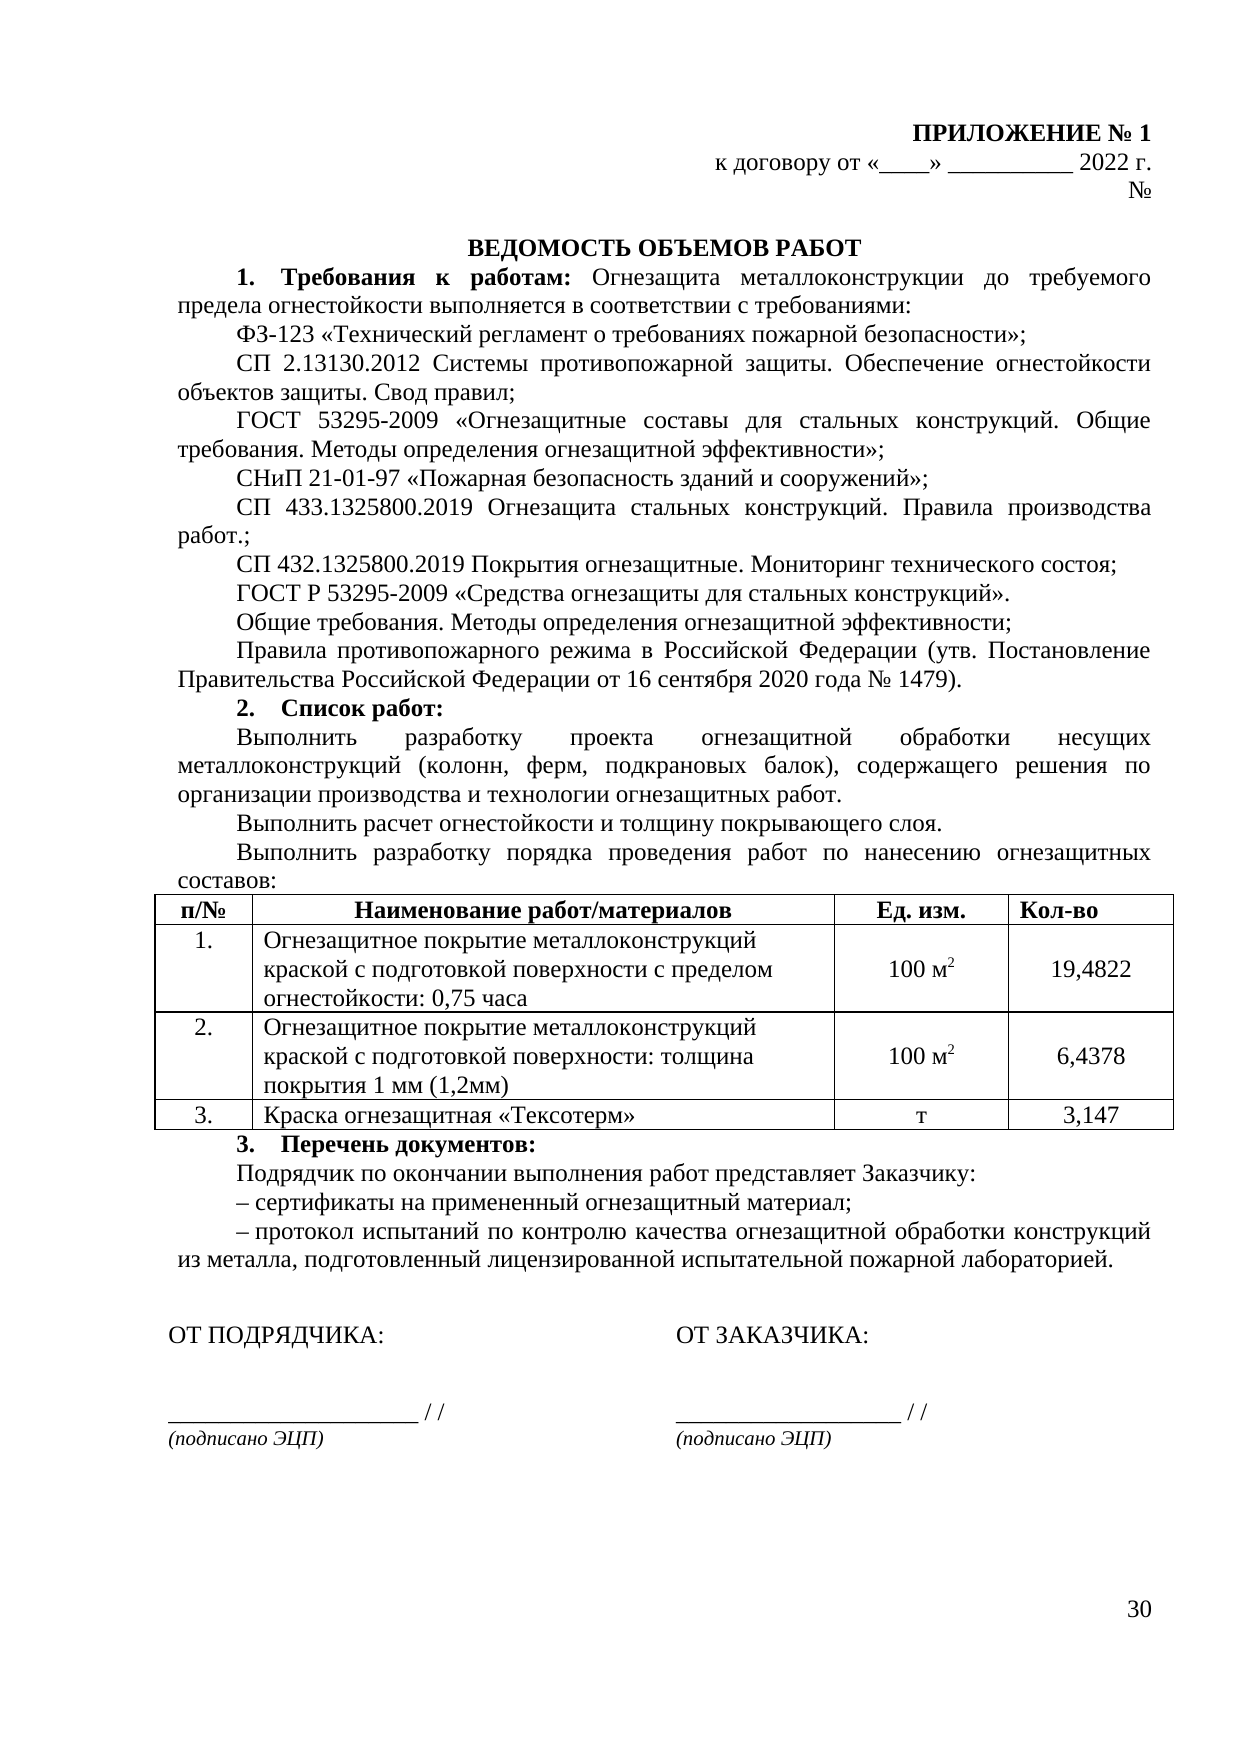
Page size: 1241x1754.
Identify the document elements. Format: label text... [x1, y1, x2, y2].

table_header п/№ [156, 895, 252, 924]
table_cell 2. [156, 1013, 252, 1099]
table_cell __________________ / / (подписано ЭЦП) [665, 1369, 1172, 1450]
table_cell ____________________ / / (подписано ЭЦП) [157, 1369, 664, 1450]
list Перечень документов: [177, 1130, 1152, 1158]
text ГОСТ 53295-2009 «Огнезащитные составы для стальных конструкций. Общие требования. Методы определения огнезащитной эффективности»; [177, 406, 1152, 463]
table_cell т [835, 1100, 1008, 1128]
table_header ОТ ЗАКАЗЧИКА: [665, 1300, 1172, 1369]
text Подрядчик по окончании выполнения работ представляет Заказчику: [177, 1158, 1152, 1187]
text – сертификаты на примененный огнезащитный материал; [177, 1187, 1152, 1216]
text СП 432.1325800.2019 Покрытия огнезащитные. Мониторинг технического состоя; [177, 549, 1152, 578]
text СП 433.1325800.2019 Огнезащита стальных конструкций. Правила производства работ.; [177, 492, 1152, 549]
text Выполнить расчет огнестойкости и толщину покрывающего слоя. [177, 808, 1152, 837]
table_cell 19,4822 [1009, 925, 1173, 1011]
text ГОСТ Р 53295-2009 «Средства огнезащиты для стальных конструкций». [177, 578, 1152, 607]
table_header Ед. изм. [835, 895, 1008, 924]
list Требования к работам: Огнезащита металлоконструкции до требуемого предела огнестойкости выполняется в соответствии с требованиями: [177, 262, 1152, 319]
text к договору от «____» __________ 2022 г. [177, 147, 1152, 176]
text Выполнить разработку порядка проведения работ по нанесению огнезащитных составов: [177, 837, 1152, 894]
text ФЗ-123 «Технический регламент о требованиях пожарной безопасности»; [177, 319, 1152, 348]
text Выполнить разработку проекта огнезащитной обработки несущих металлоконструкций (колонн, ферм, подкрановых балок), содержащего решения по организации производства и технологии огнезащитных работ. [177, 722, 1152, 808]
text ВЕДОМОСТЬ ОБЪЕМОВ РАБОТ [177, 233, 1152, 262]
table_cell 3. [156, 1100, 252, 1128]
table_cell 1. [156, 925, 252, 1011]
table_cell 6,4378 [1009, 1013, 1173, 1099]
list Список работ: [177, 693, 1152, 722]
text – протокол испытаний по контролю качества огнезащитной обработки конструкций из металла, подготовленный лицензированной испытательной пожарной лабораторией. [177, 1216, 1152, 1273]
table_cell 100 м2 [835, 1013, 1008, 1099]
table_cell Краска огнезащитная «Тексотерм» [253, 1100, 834, 1128]
text СНиП 21-01-97 «Пожарная безопасность зданий и сооружений»; [177, 463, 1152, 492]
text Общие требования. Методы определения огнезащитной эффективности; [177, 607, 1152, 636]
table_cell 100 м2 [835, 925, 1008, 1011]
table_cell Огнезащитное покрытие металлоконструкций краской с подготовкой поверхности: толщина покрытия 1 мм (1,2мм) [253, 1013, 834, 1099]
table_header Наименование работ/материалов [253, 895, 834, 924]
text № [177, 176, 1152, 204]
table_cell Огнезащитное покрытие металлоконструкций краской с подготовкой поверхности с пределом огнестойкости: 0,75 часа [253, 925, 834, 1011]
table_header Кол-во [1009, 895, 1173, 924]
text Правила противопожарного режима в Российской Федерации (утв. Постановление Правительства Российской Федерации от 16 сентября 2020 года № 1479). [177, 636, 1152, 693]
text СП 2.13130.2012 Системы противопожарной защиты. Обеспечение огнестойкости объектов защиты. Свод правил; [177, 348, 1152, 406]
table_cell 3,147 [1009, 1100, 1173, 1128]
table_header ОТ ПОДРЯДЧИКА: [157, 1300, 664, 1369]
text ПРИЛОЖЕНИЕ № 1 [177, 118, 1152, 147]
